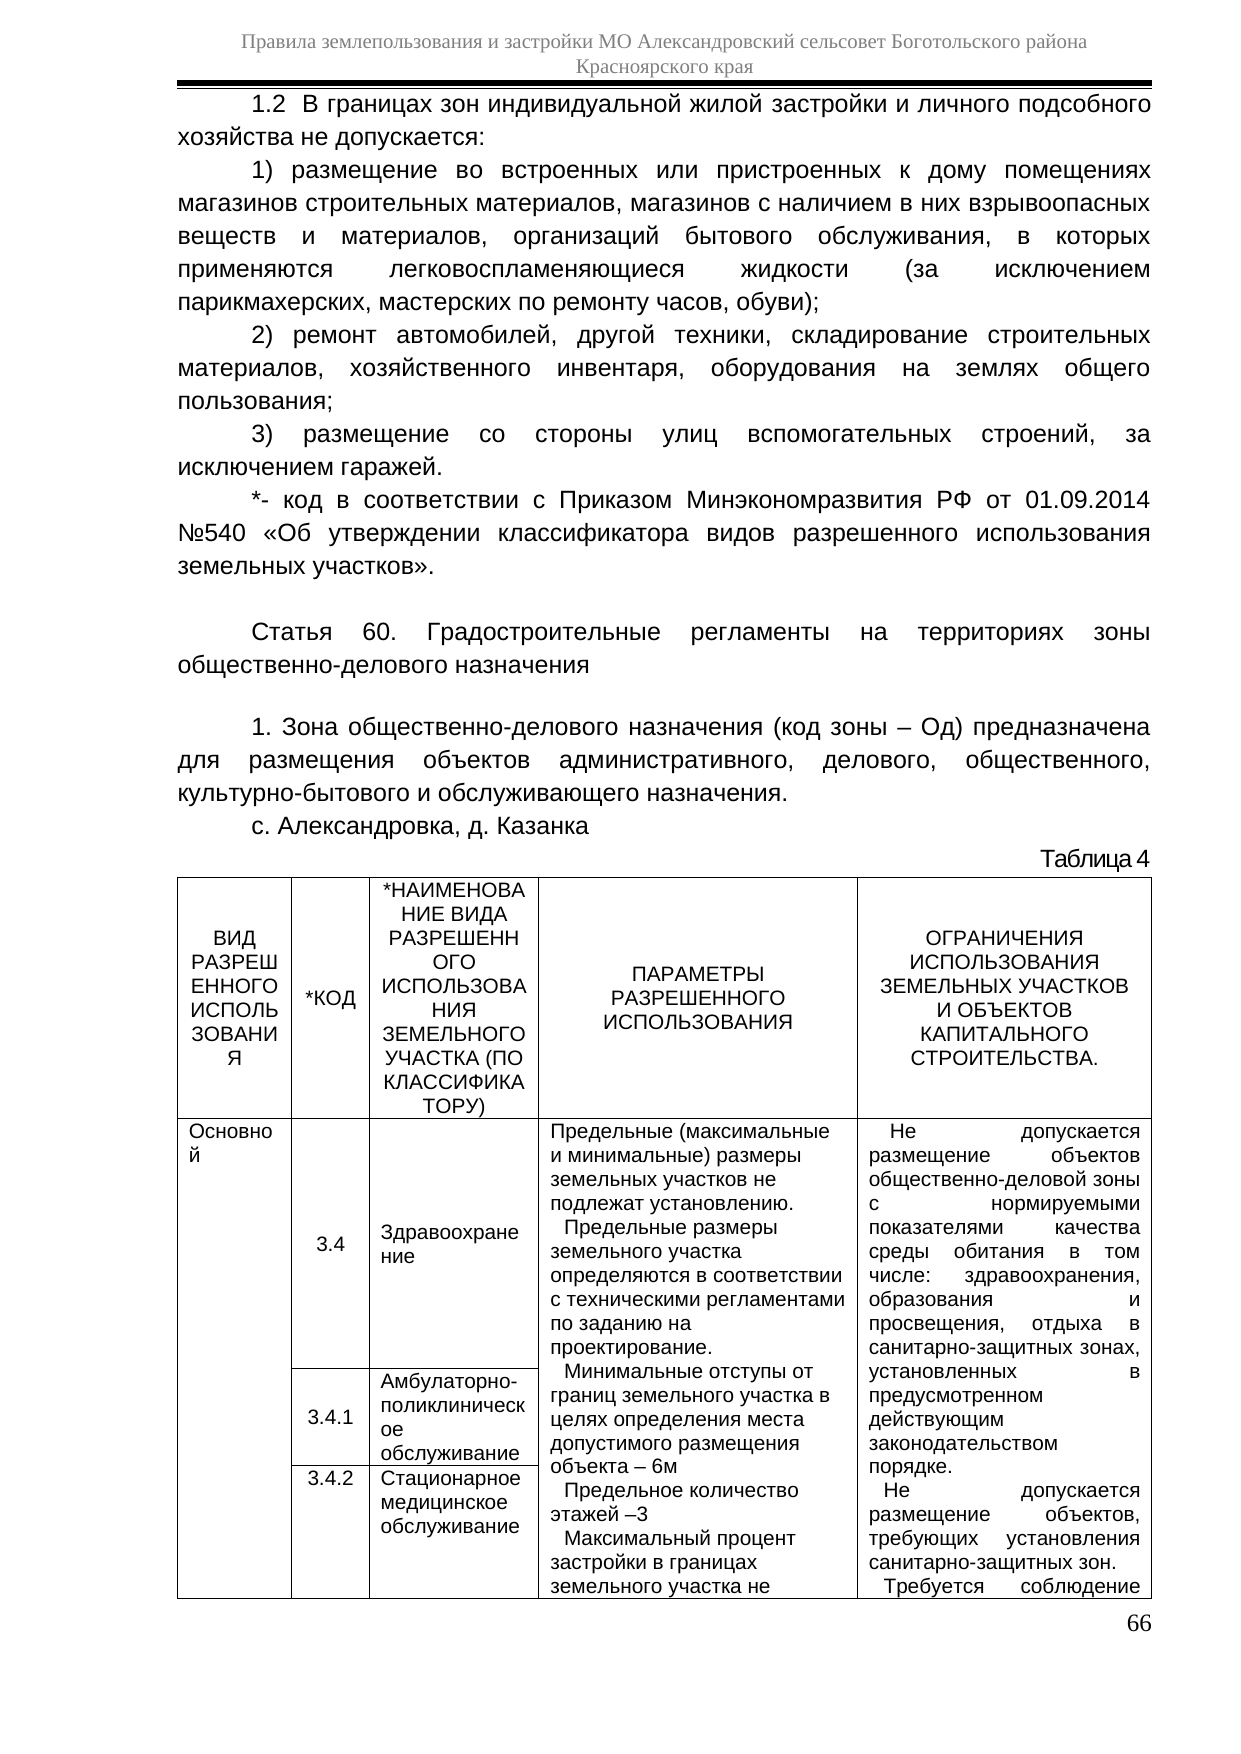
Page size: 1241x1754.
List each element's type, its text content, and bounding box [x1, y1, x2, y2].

text с. Александровка, д. Казанка [177, 811, 1152, 840]
subtitle Статья 60. Градостроительные регламенты на территориях зоны общественно-делового назначения [177, 617, 1152, 679]
text 1.2 В границах зон индивидуальной жилой застройки и личного подсобного хозяйства не допускается: [177, 89, 1152, 151]
text 2) ремонт автомобилей, другой техники, складирование строительных материалов, хозяйственного инвентаря, оборудования на землях общего пользования; [177, 320, 1152, 415]
text 1) размещение во встроенных или пристроенных к дому помещениях магазинов строительных материалов, магазинов с наличием в них взрывоопасных веществ и материалов, организаций бытового обслуживания, в которых применяются легковоспламеняющиеся жидкости (за исключением парикмахерских, мастерских по ремонту часов, обуви); [177, 155, 1152, 316]
table_header ВИД РАЗРЕШЕННОГО ИСПОЛЬЗОВАНИЯ [178, 878, 291, 1118]
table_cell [370, 1466, 538, 1598]
table_header *НАИМЕНОВАНИЕ ВИДА РАЗРЕШЕННОГО ИСПОЛЬЗОВАНИЯ ЗЕМЕЛЬНОГО УЧАСТКА (ПО КЛАССИФИКАТОРУ) [370, 878, 538, 1118]
table_cell Здравоохранение [370, 1119, 538, 1368]
table_cell 3.4.2 [292, 1466, 369, 1598]
table_header ОГРАНИЧЕНИЯ ИСПОЛЬЗОВАНИЯ ЗЕМЕЛЬНЫХ УЧАСТКОВ И ОБЪЕКТОВ КАПИТАЛЬНОГО СТРОИТЕЛЬСТВА. [858, 878, 1151, 1118]
table_header ПАРАМЕТРЫ РАЗРЕШЕННОГО ИСПОЛЬЗОВАНИЯ [539, 878, 857, 1118]
text 3) размещение со стороны улиц вспомогательных строений, за исключением гаражей. [177, 419, 1152, 481]
text *- код в соответствии с Приказом Минэкономразвития РФ от 01.09.2014 №540 «Об утверждении классификатора видов разрешенного использования земельных участков». [177, 485, 1152, 580]
list Таблица 4 [354, 844, 1152, 873]
table_cell Амбулаторно-поликлиническое обслуживание [370, 1369, 538, 1465]
table_cell 3.4 [292, 1119, 369, 1368]
table_header *КОД [292, 878, 369, 1118]
table_cell Основной [178, 1119, 291, 1598]
table_cell 3.4.1 [292, 1369, 369, 1465]
table_cell Предельные (максимальные и минимальные) размеры земельных участков не подлежат установлению. Предельные размеры земельного участка определяются в соответствии с техническими регламентами по заданию на проектирование. Минимальные отступы от границ земельного участка в целях определения места допустимого размещения объекта – 6м Предельное количество этажей –3 Максимальный процент застройки в границах земельного участка не подлежит установлению. Максимальный процент застройки в границах земельного участка определяются в соответствии с Местными нормативами градостроительного проектирования Александровского сельсовета. [539, 1119, 857, 1598]
table_cell Не допускается размещение объектов общественно-деловой зоны с нормируемыми показателями качества среды обитания в том числе: здравоохранения, образования и просвещения, отдыха в санитарно-защитных зонах, установленных в предусмотренном действующим законодательством порядке. Не допускается размещение объектов, требующих установления санитарно-защитных зон. Требуется соблюдение режима ограничения в пределах охранных зон объектов инженерной инфраструктуры, в том числе ЗСО источников и сетей питьевого водоснабжения согласно нормативным требованиям технических регламентов. Требуется соблюдение ограничений пользование ЗУ и ОКС при осуществлении публичного сервитута Не допускается участки детских дошкольных примыкать непосредственно к магистральным улицам. [858, 1119, 1151, 1598]
text 1. Зона общественно-делового назначения (код зоны – Од) предназначена для размещения объектов административного, делового, общественного, культурно-бытового и обслуживающего назначения. [177, 712, 1152, 807]
